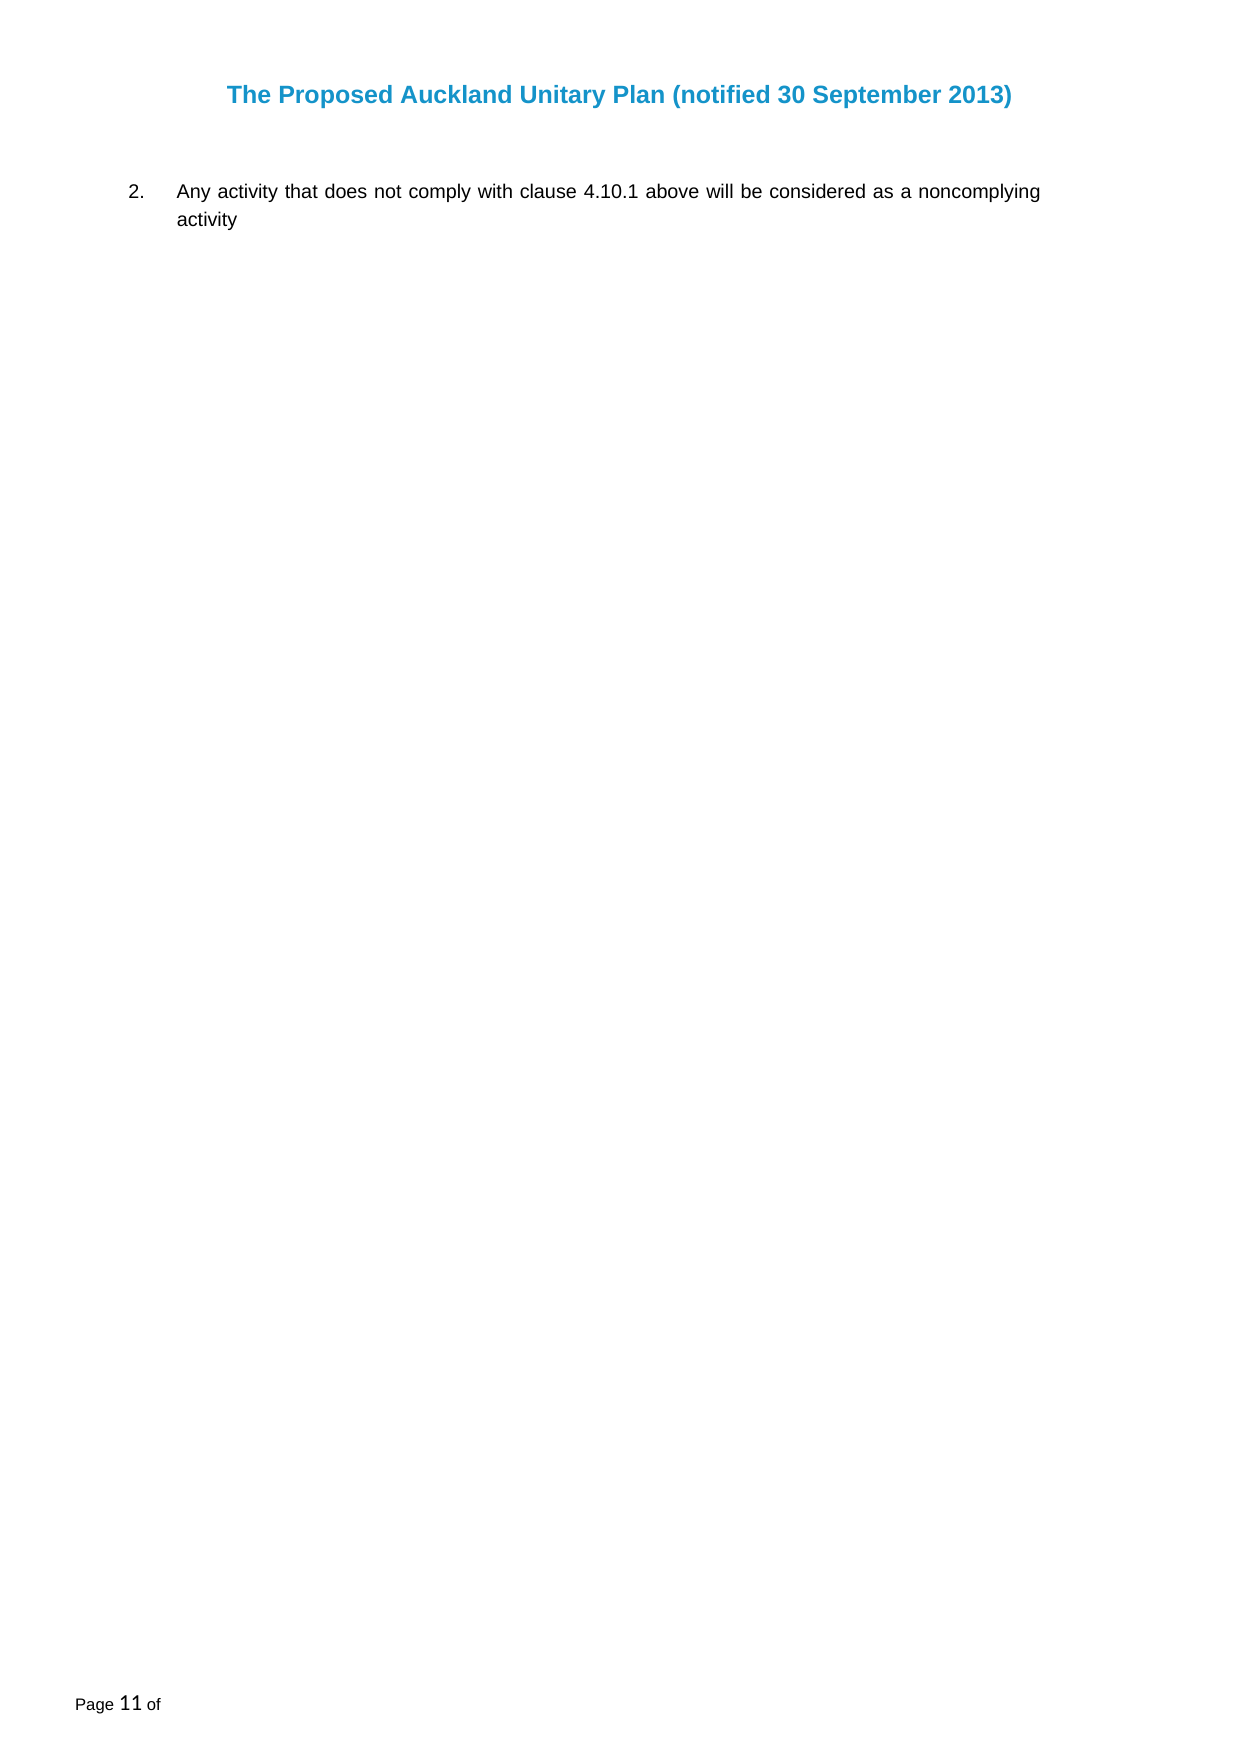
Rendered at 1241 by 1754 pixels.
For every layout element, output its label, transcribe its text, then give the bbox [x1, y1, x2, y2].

list Any activity that does not comply with clause 4.10.1 above will be considered as a non­complying activity [128, 180, 1057, 231]
